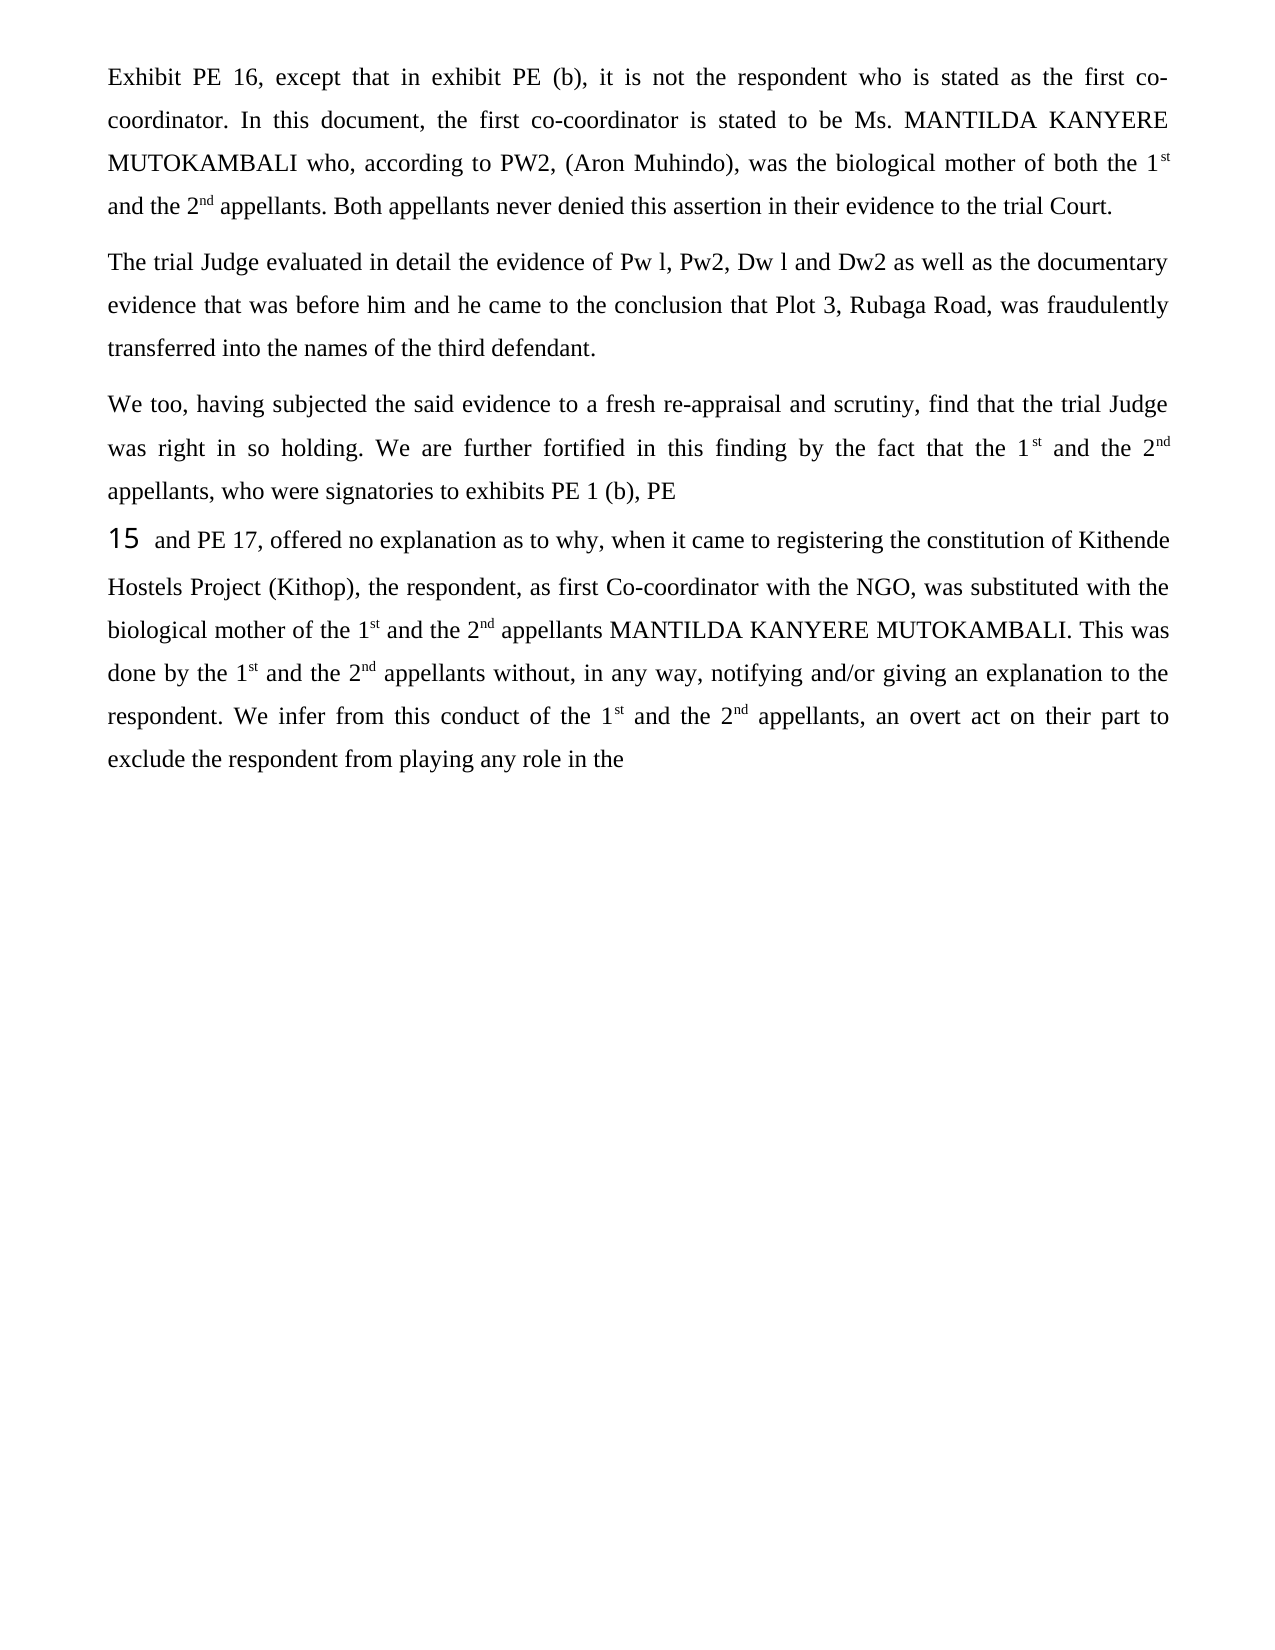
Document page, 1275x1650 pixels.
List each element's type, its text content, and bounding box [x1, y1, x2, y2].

text Exhibit PE 16, except that in exhibit PE (b), it is not the respondent who is stated as the first co-coordinator. In this document, the first co-coordinator is stated to be Ms. MANTILDA KANYERE MUTOKAMBALI who, according to PW2, (Aron Muhindo), was the biological mother of both the 1st and the 2nd appellants. Both appellants never denied this assertion in their evidence to the trial Court. [107, 62, 1170, 220]
text We too, having subjected the said evidence to a fresh re-appraisal and scrutiny, find that the trial Judge was right in so holding. We are further fortified in this finding by the fact that the 1st and the 2nd appellants, who were signatories to exhibits PE 1 (b), PE [107, 389, 1170, 504]
text The trial Judge evaluated in detail the evidence of Pw l, Pw2, Dw l and Dw2 as well as the documentary evidence that was before him and he came to the conclusion that Plot 3, Rubaga Road, was fraudulently transferred into the names of the third defendant. [107, 247, 1170, 362]
list and PE 17, offered no explanation as to why, when it came to registering the constitution of Kithende Hostels Project (Kithop), the respondent, as first Co-coordinator with the NGO, was substituted with the biological mother of the 1st and the 2nd appellants MANTILDA KANYERE MUTOKAMBALI. This was done by the 1st and the 2nd appellants without, in any way, notifying and/or giving an explanation to the respondent. We infer from this conduct of the 1st and the 2nd appellants, an overt act on their part to exclude the respondent from playing any role in the [107, 519, 1170, 773]
